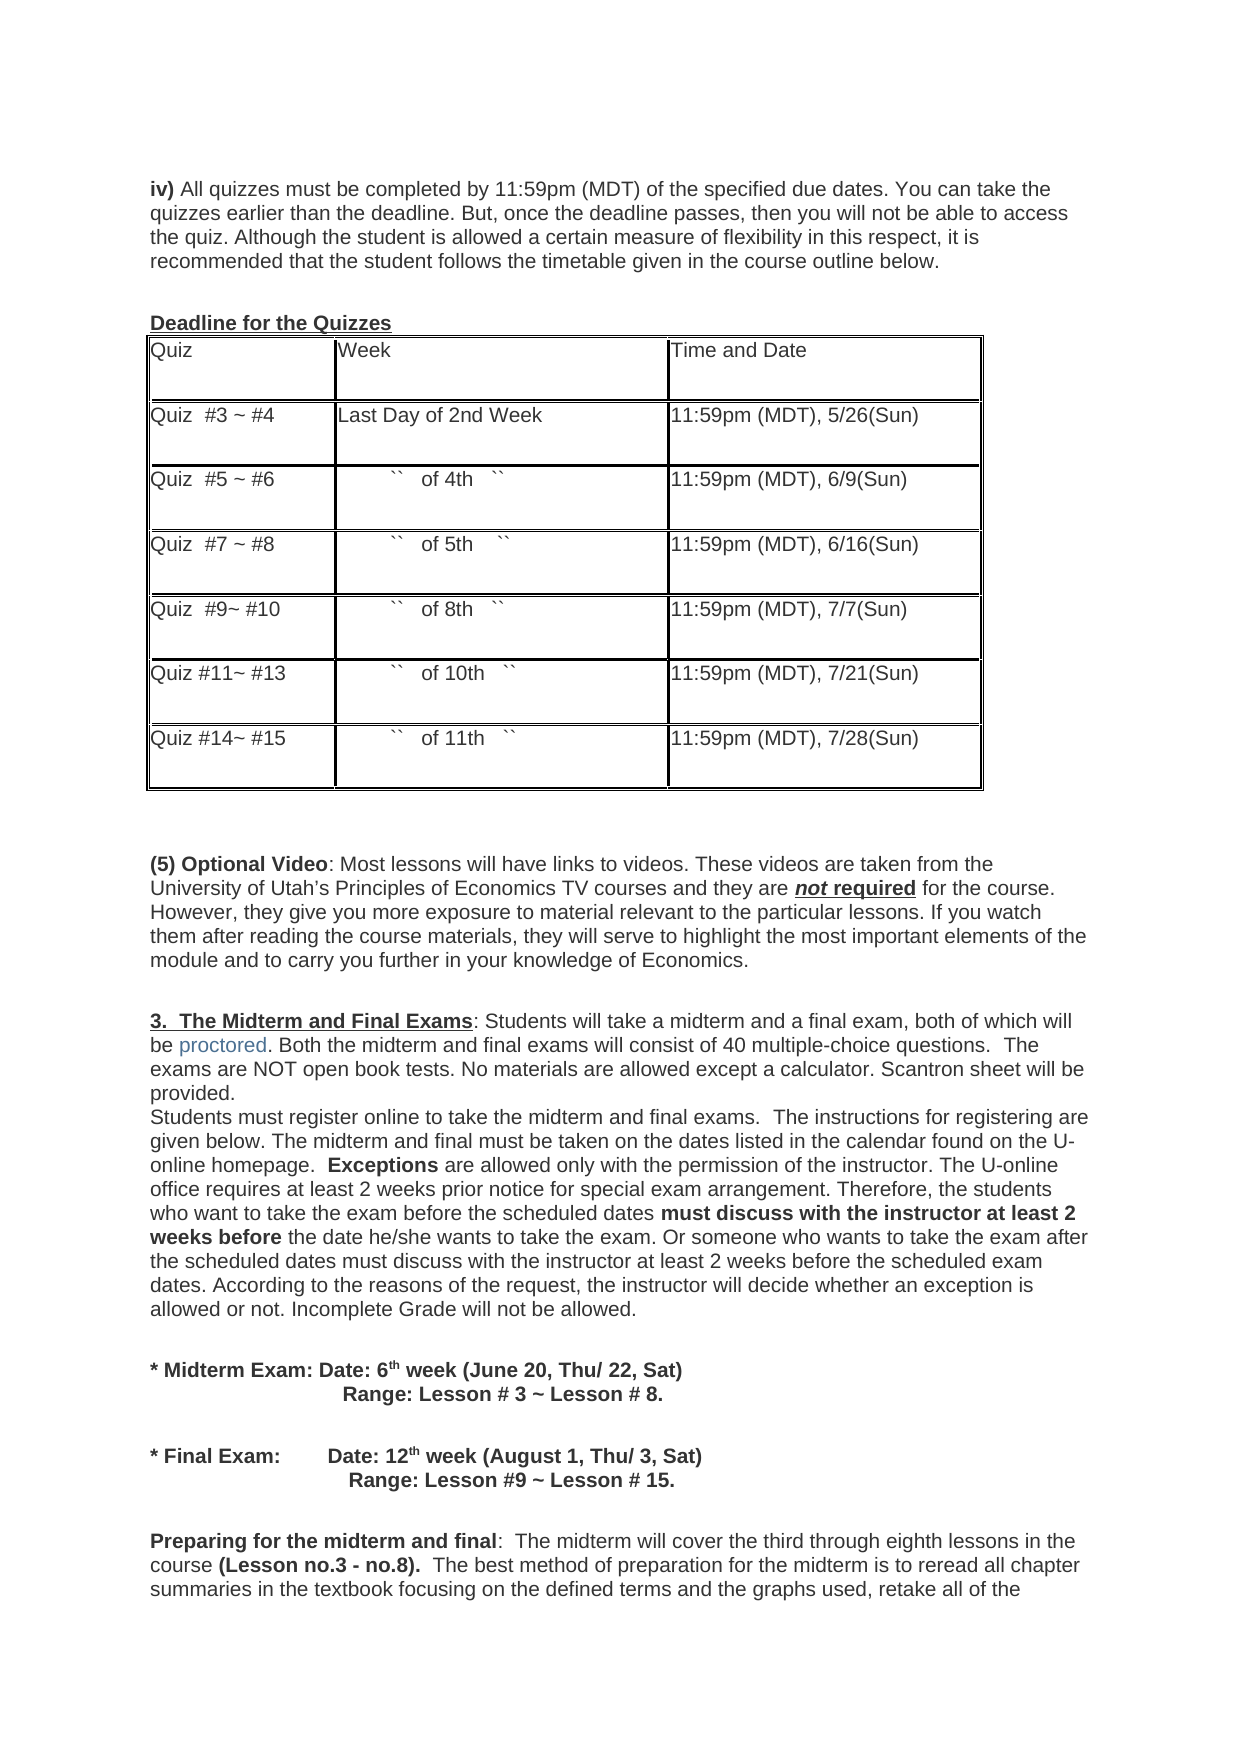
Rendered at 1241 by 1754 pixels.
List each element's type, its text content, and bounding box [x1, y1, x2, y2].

table_cell 11:59pm (MDT), 5/26(Sun) [670, 399, 981, 464]
table_cell `` of 8th `` [337, 597, 667, 658]
table_cell Quiz #9~ #10 [150, 593, 334, 658]
text * Final Exam: Date: 12th week (August 1, Thu/ 3, Sat) Range: Lesson #9 ~ Lesson # 15. [150, 1444, 1090, 1492]
table_cell Quiz #11~ #13 [148, 658, 334, 723]
text Deadline for the Quizzes [150, 311, 1090, 334]
table_cell Last Day of 2nd Week [337, 403, 667, 464]
text 3. The Midterm and Final Exams: Students will take a midterm and a final exam, both of which will be proctored. Both the midterm and final exams will consist of 40 multiple-choice questions. The exams are NOT open book tests. No materials are allowed except a calculator. Scantron sheet will be provided. Students must register online to take the midterm and final exams. The instructions for registering are given below. The midterm and final must be taken on the dates listed in the calendar found on the U-online homepage. Exceptions are allowed only with the permission of the instructor. The U-online office requires at least 2 weeks prior notice for special exam arrangement. Therefore, the students who want to take the exam before the scheduled dates must discuss with the instructor at least 2 weeks before the date he/she wants to take the exam. Or someone who wants to take the exam after the scheduled dates must discuss with the instructor at least 2 weeks before the scheduled exam dates. According to the reasons of the request, the instructor will decide whether an exception is allowed or not. Incomplete Grade will not be allowed. [150, 1009, 1090, 1321]
table_cell 11:59pm (MDT), 6/16(Sun) [670, 529, 981, 593]
text (5) Optional Video: Most lessons will have links to videos. These videos are taken from the University of Utah’s Principles of Economics TV courses and they are not required for the course. However, they give you more exposure to material relevant to the particular lessons. If you watch them after reading the course materials, they will serve to highlight the most important elements of the module and to carry you further in your knowledge of Economics. [150, 852, 1090, 972]
text * Midterm Exam: Date: 6th week (June 20, Thu/ 22, Sat) Range: Lesson # 3 ~ Lesson # 8. [150, 1358, 1090, 1406]
table_cell 11:59pm (MDT), 7/21(Sun) [670, 658, 982, 723]
table_header Week [335, 336, 668, 399]
table_cell `` of 5th `` [337, 532, 667, 593]
table_cell Quiz #14~ #15 [148, 723, 335, 787]
table_cell `` of 11th `` [335, 726, 668, 787]
table_cell 11:59pm (MDT), 7/7(Sun) [670, 593, 981, 658]
table_cell Quiz #7 ~ #8 [150, 529, 334, 593]
table_header Time and Date [668, 338, 980, 399]
table_header Quiz [150, 336, 335, 399]
table_cell `` of 4th `` [337, 467, 667, 528]
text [150, 1529, 1090, 1601]
table_cell 11:59pm (MDT), 6/9(Sun) [670, 464, 980, 528]
text iv) All quizzes must be completed by 11:59pm (MDT) of the specified due dates. You can take the quizzes earlier than the deadline. But, once the deadline passes, then you will not be able to access the quiz. Although the student is allowed a certain measure of flexibility in this respect, it is recommended that the student follows the timetable given in the course outline below. [150, 177, 1090, 273]
table_cell Quiz #5 ~ #6 [150, 464, 334, 528]
table_cell `` of 10th `` [337, 661, 667, 723]
table_cell 11:59pm (MDT), 7/28(Sun) [668, 723, 982, 787]
table_cell Quiz #3 ~ #4 [150, 399, 334, 464]
